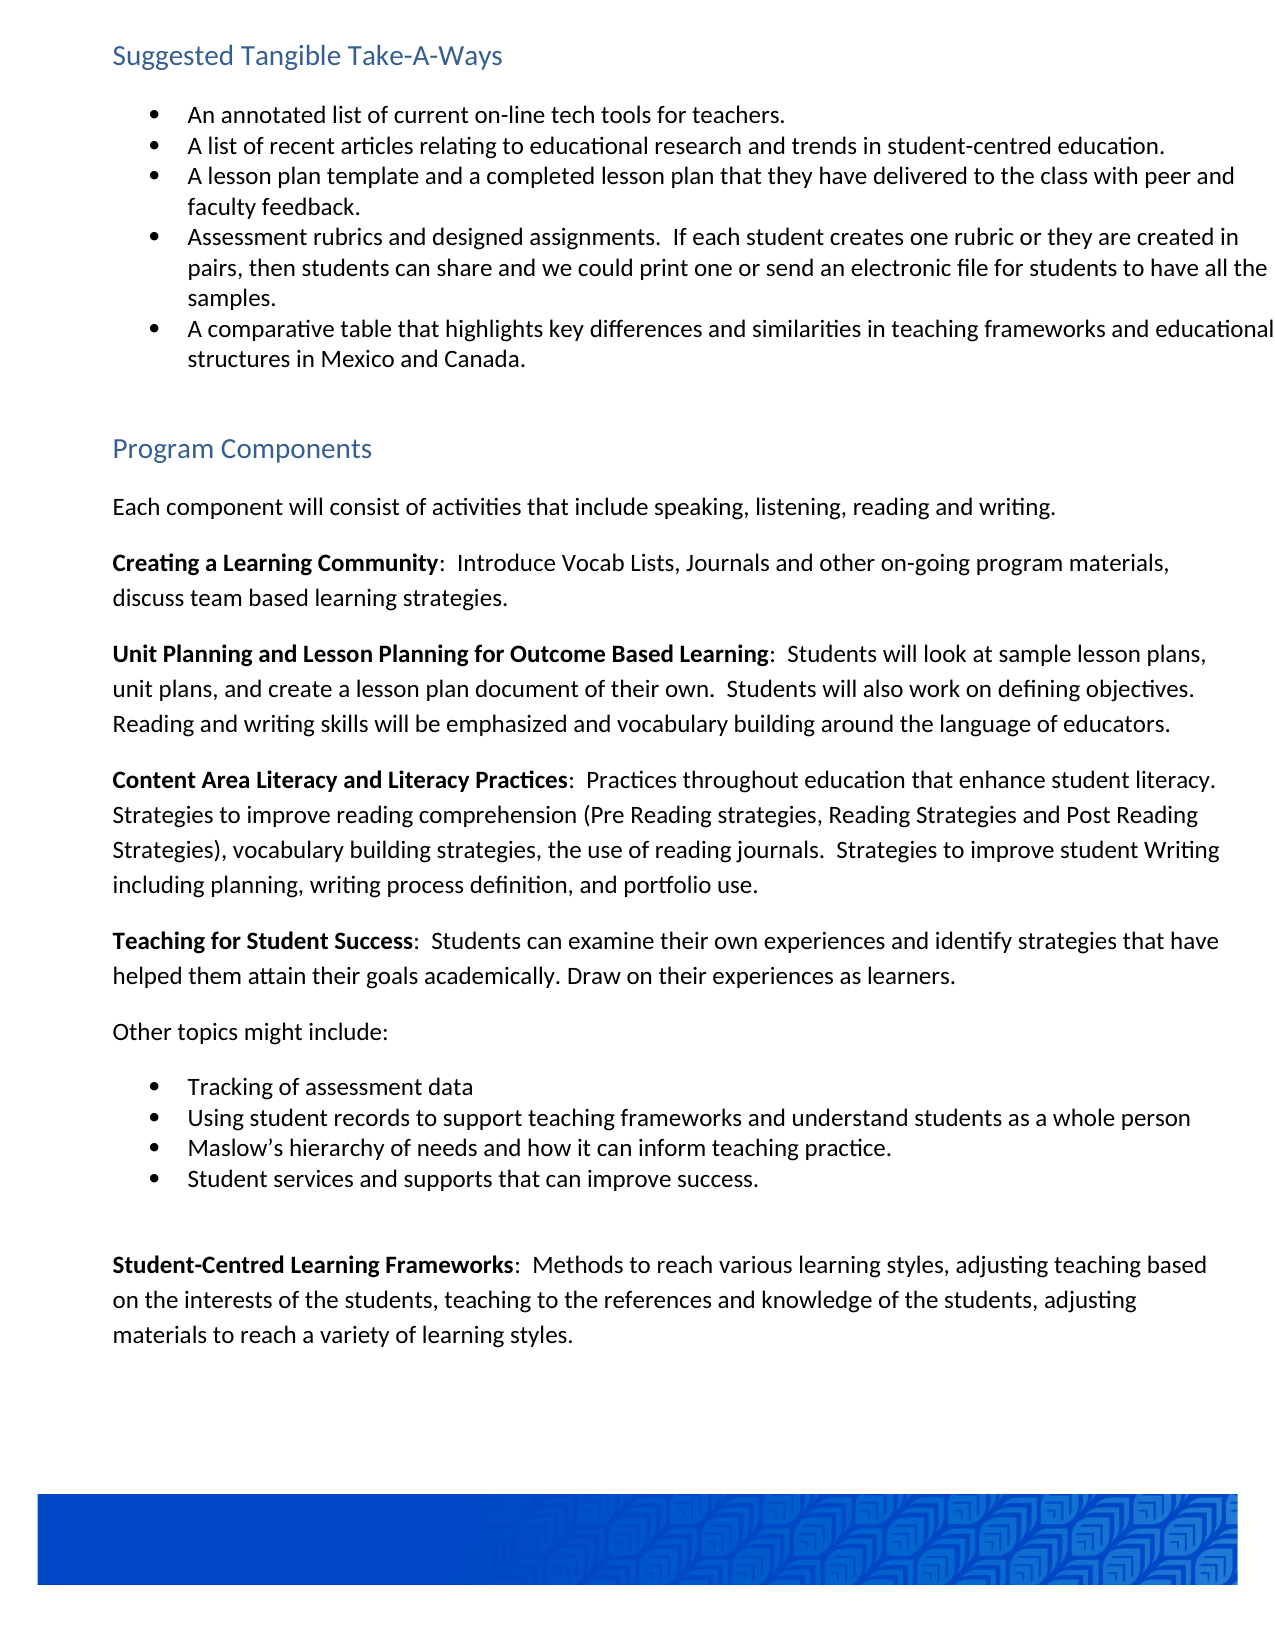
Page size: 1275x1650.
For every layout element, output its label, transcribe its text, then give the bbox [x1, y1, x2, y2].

list Maslow’s hierarchy of needs and how it can inform teaching practice. [150, 1133, 1237, 1163]
list Assessment rubrics and designed assignments. If each student creates one rubric or they are created in pairs, then students can share and we could print one or send an electronic file for students to have all the samples. [150, 221, 1275, 313]
text Other topics might include: [112, 1016, 1237, 1046]
list Using student records to support teaching frameworks and understand students as a whole person [150, 1102, 1237, 1133]
list A list of recent articles relating to educational research and trends in student-centred education. [150, 130, 1275, 160]
picture [37, 1494, 1238, 1585]
text Program Components [112, 430, 1275, 465]
text Each component will consist of activities that include speaking, listening, reading and writing. [112, 492, 1275, 522]
text Teaching for Student Success: Students can examine their own experiences and identify strategies that have helped them attain their goals academically. Draw on their experiences as learners. [112, 925, 1237, 990]
text Creating a Learning Community: Introduce Vocab Lists, Journals and other on-going program materials, discuss team based learning strategies. [112, 547, 1237, 613]
text Suggested Tangible Take-A-Ways [112, 37, 1237, 73]
text Content Area Literacy and Literacy Practices: Practices throughout education that enhance student literacy. Strategies to improve reading comprehension (Pre Reading strategies, Reading Strategies and Post Reading Strategies), vocabulary building strategies, the use of reading journals. Strategies to improve student Writing including planning, writing process definition, and portfolio use. [112, 764, 1237, 899]
list Tracking of assessment data [150, 1072, 1237, 1102]
list A comparative table that highlights key differences and similarities in teaching frameworks and educational structures in Mexico and Canada. [150, 313, 1275, 374]
list An annotated list of current on-line tech tools for teachers. [150, 99, 1275, 130]
text Student-Centred Learning Frameworks: Methods to reach various learning styles, adjusting teaching based on the interests of the students, teaching to the references and knowledge of the students, adjusting materials to reach a variety of learning styles. [112, 1249, 1237, 1350]
text Unit Planning and Lesson Planning for Outcome Based Learning: Students will look at sample lesson plans, unit plans, and create a lesson plan document of their own. Students will also work on defining objectives. Reading and writing skills will be emphasized and vocabulary building around the language of educators. [112, 638, 1237, 739]
list Student services and supports that can improve success. [150, 1163, 1237, 1194]
list A lesson plan template and a completed lesson plan that they have delivered to the class with peer and faculty feedback. [150, 160, 1275, 221]
